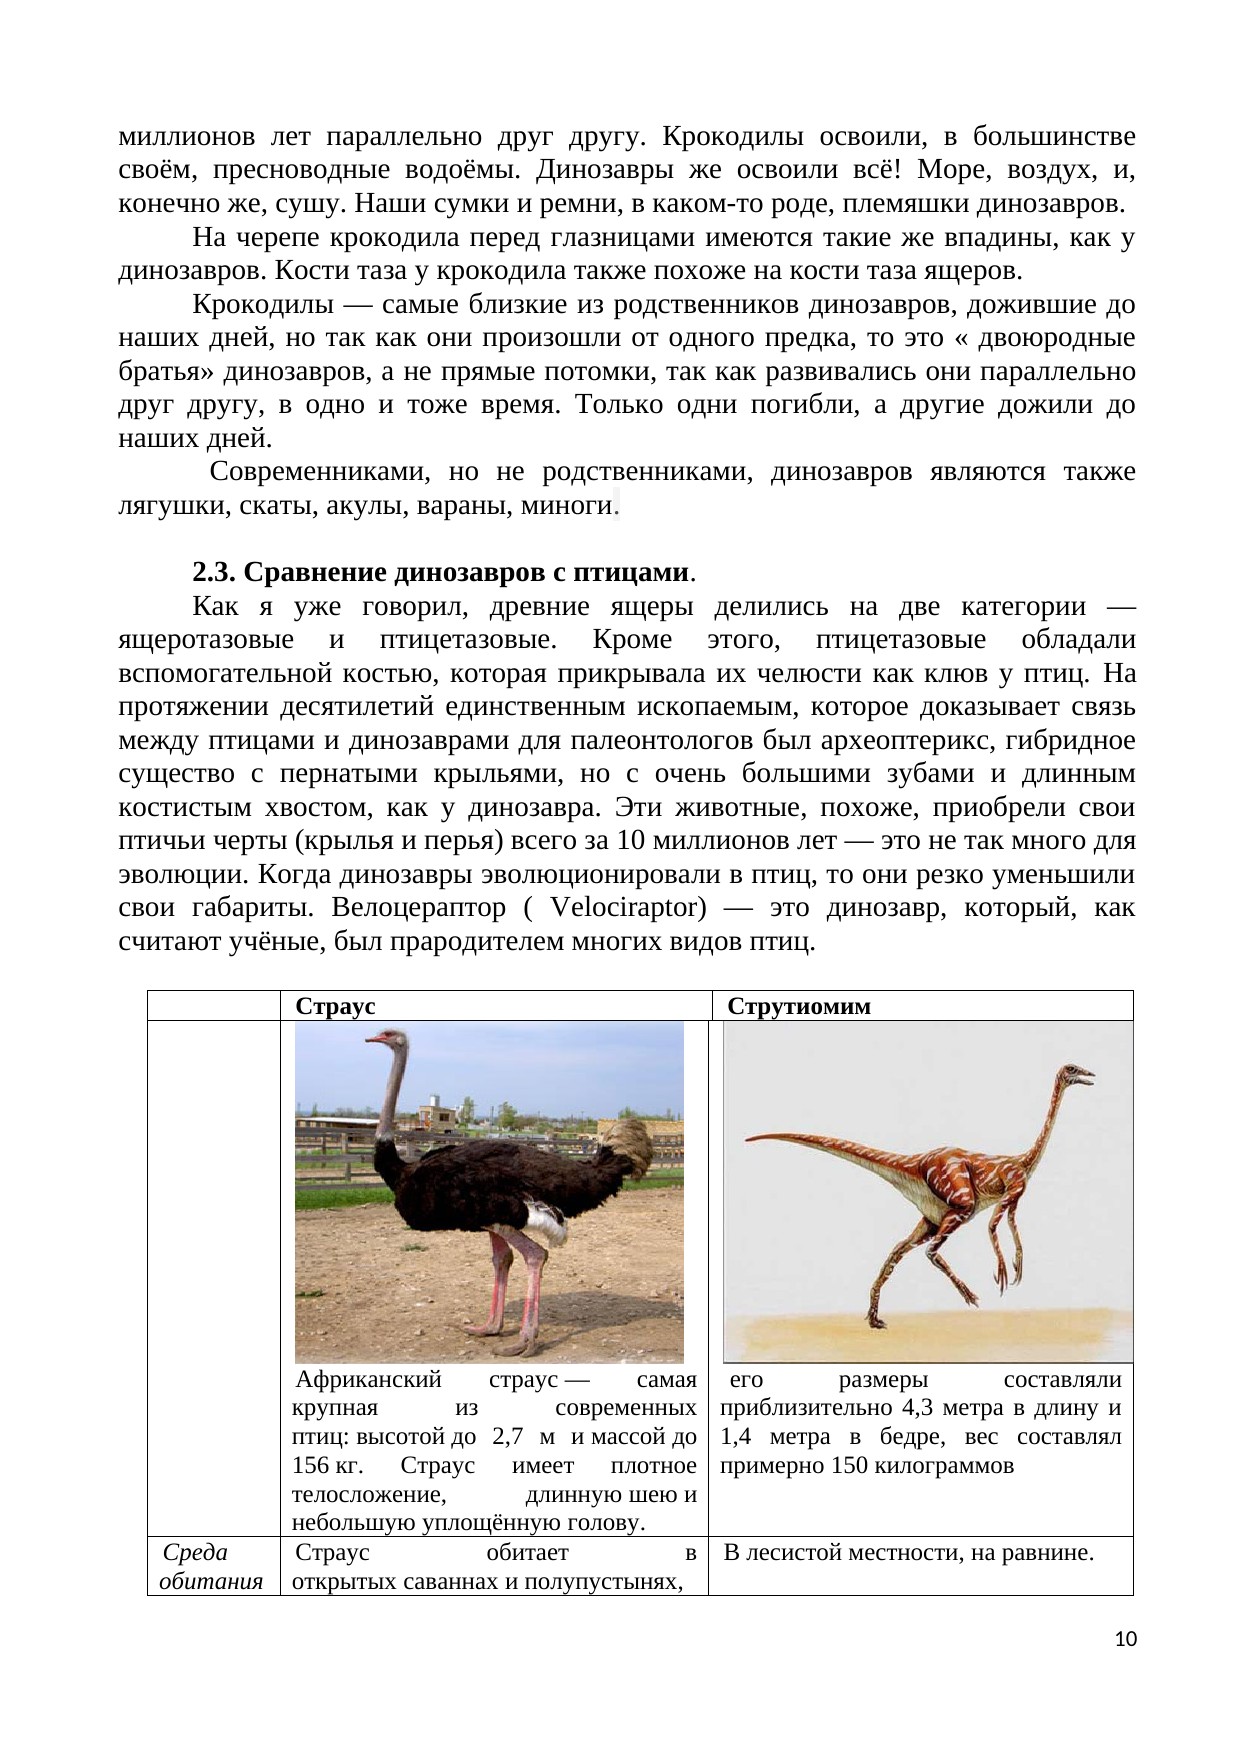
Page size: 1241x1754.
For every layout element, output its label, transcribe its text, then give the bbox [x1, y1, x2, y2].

table_cell Среда обитания [148, 1537, 280, 1595]
text Современниками, но не родственниками, динозавров являются также лягушки, скаты, акулы, вараны, миноги. [118, 453, 1137, 521]
picture [723, 1021, 1134, 1364]
picture [295, 1021, 684, 1364]
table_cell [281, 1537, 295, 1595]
text 2.3. Сравнение динозавров с птицами. [118, 554, 1137, 588]
text На черепе крокодила перед глазницами имеются такие же впадины, как у динозавров. Кости таза у крокодила также похоже на кости таза ящеров. [118, 219, 1137, 286]
table_cell [148, 1021, 280, 1536]
text Крокодилы — самые близкие из родственников динозавров, дожившие до наших дней, но так как они произошли от одного предка, то это « двоюродные братья» динозавров, а не прямые потомки, так как развивались они параллельно друг другу, в одно и тоже время. Только одни погибли, а другие дожили до наших дней. [118, 286, 1137, 453]
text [118, 118, 1137, 219]
table_header [148, 991, 280, 1020]
table_cell Африканский страус — самая крупная из современных птиц: высотой до 2,7 м и массой до 156 кг. Страус имеет плотное телосложение, длинную шею и небольшую уплощённую голову. [281, 1021, 708, 1536]
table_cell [709, 1537, 1133, 1595]
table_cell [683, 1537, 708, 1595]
table_header Страус [281, 991, 712, 1020]
table_header Струтиомим [713, 991, 1133, 1020]
table_cell его размеры составляли приблизительно 4,3 метра в длину и 1,4 метра в бедре, вес составлял примерно 150 килограммов [709, 1021, 1133, 1536]
text Как я уже говорил, древние ящеры делились на две категории — ящеротазовые и птицетазовые. Кроме этого, птицетазовые обладали вспомогательной костью, которая прикрывала их челюсти как клюв у птиц. На протяжении десятилетий единственным ископаемым, которое доказывает связь между птицами и динозаврами для палеонтологов был археоптерикс, гибридное существо с пернатыми крыльями, но с очень большими зубами и длинным костистым хвостом, как у динозавра. Эти животные, похоже, приобрели свои птичьи черты (крылья и перья) всего за 10 миллионов лет — это не так много для эволюции. Когда динозавры эволюционировали в птиц, то они резко уменьшили свои габариты. Велоцераптор ( Velociraptor) — это динозавр, который, как считают учёные, был прародителем многих видов птиц. [118, 588, 1137, 957]
